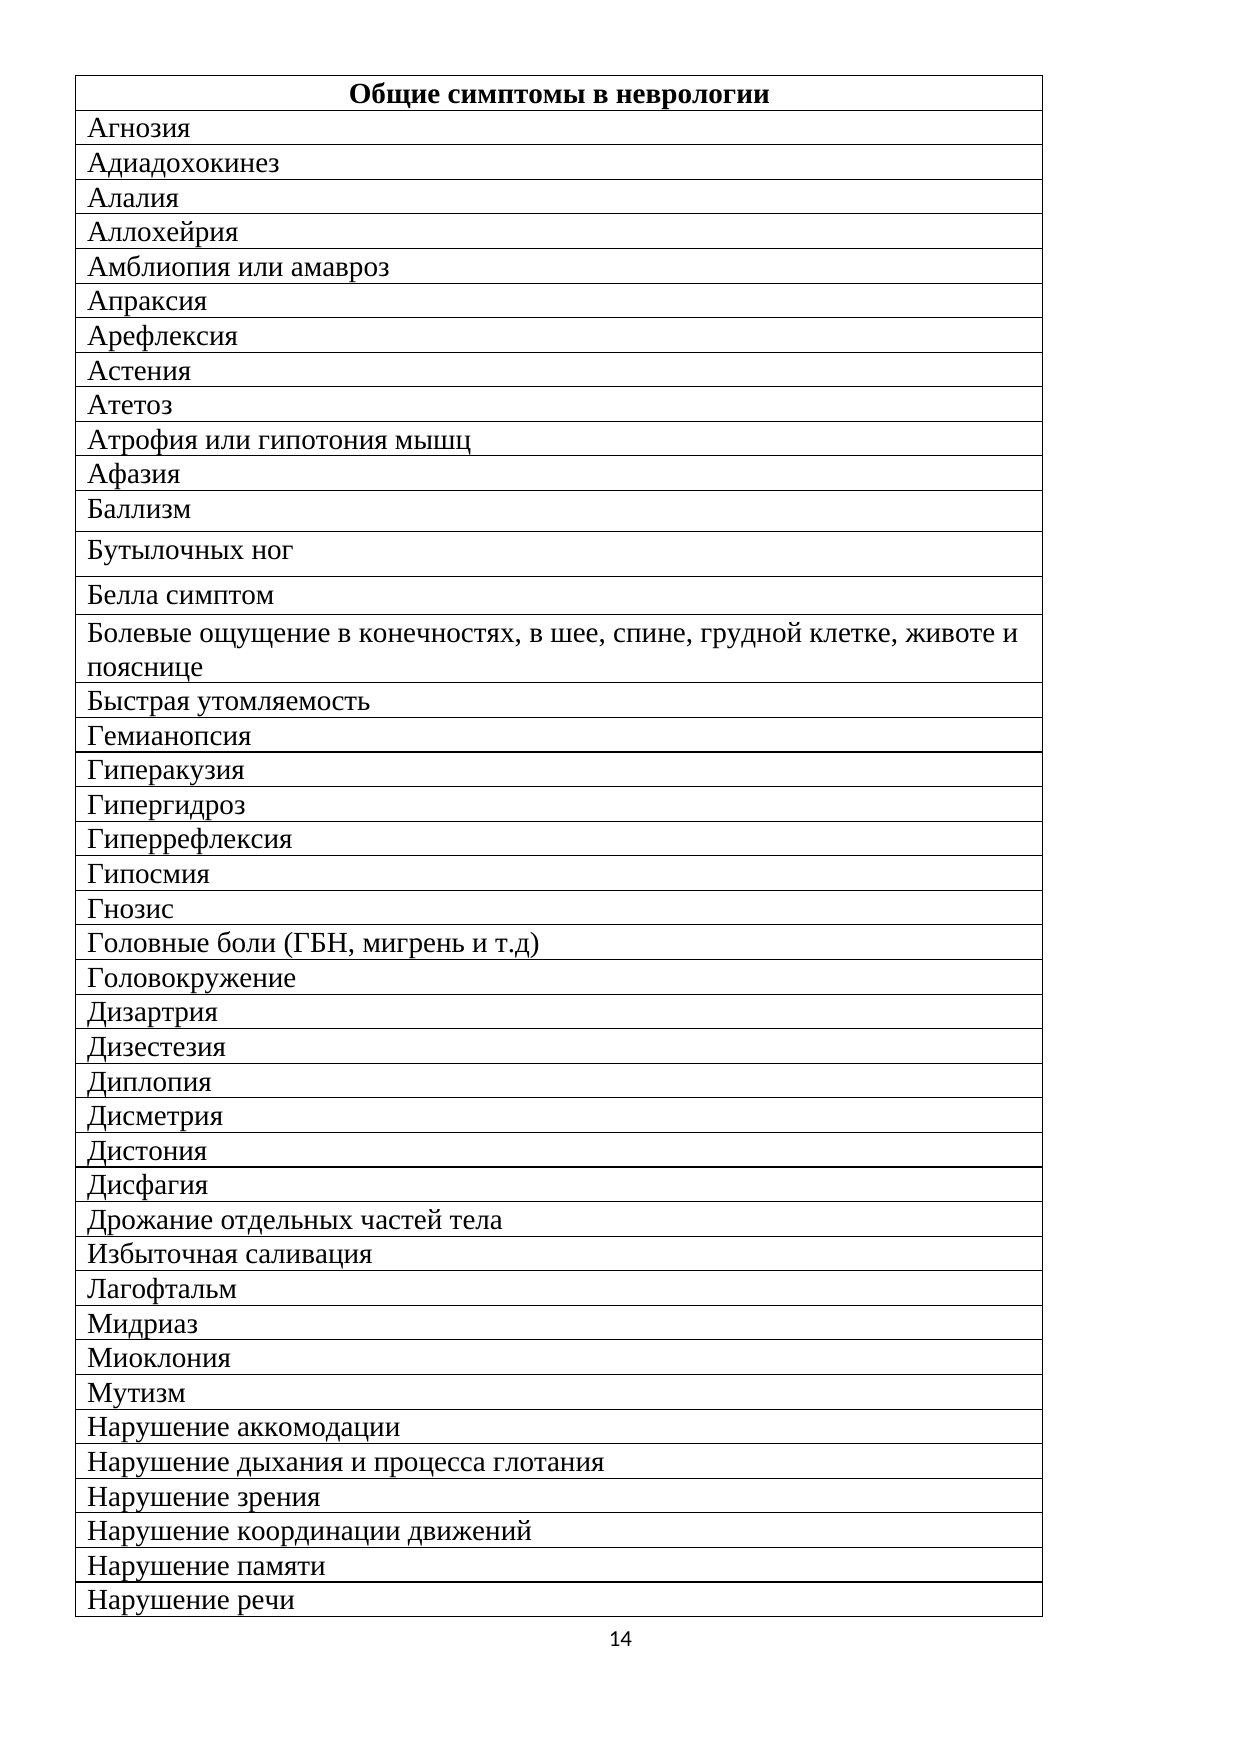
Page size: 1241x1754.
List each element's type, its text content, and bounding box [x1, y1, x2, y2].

table_cell Дисфагия [76, 1168, 1042, 1201]
table_cell Головокружение [76, 960, 1042, 993]
table_cell Арефлексия [76, 318, 1042, 352]
table_cell Афазия [76, 456, 1042, 490]
table_cell Избыточная саливация [76, 1237, 1042, 1270]
table_cell Дистония [76, 1133, 1042, 1166]
table_cell Белла симптом [76, 577, 1042, 614]
table_cell Нарушение аккомодации [76, 1410, 1042, 1443]
table_cell Дизестезия [76, 1029, 1042, 1063]
table_cell Нарушение памяти [76, 1548, 1042, 1581]
table_cell Бутылочных ног [76, 532, 1042, 576]
table_cell Лагофтальм [76, 1271, 1042, 1305]
table_cell Гиперрефлексия [76, 822, 1042, 855]
table_cell Нарушение зрения [76, 1479, 1042, 1512]
table_cell Нарушение дыхания и процесса глотания [76, 1444, 1042, 1478]
table_cell Апраксия [76, 284, 1042, 317]
table_cell Атетоз [76, 387, 1042, 421]
table_cell Атрофия или гипотония мышц [76, 422, 1042, 455]
table_cell Головные боли (ГБН, мигрень и т.д) [76, 925, 1042, 959]
table_cell Баллизм [76, 491, 1042, 531]
table_cell Диплопия [76, 1064, 1042, 1097]
table_cell Гиперакузия [76, 753, 1042, 786]
table_cell Мутизм [76, 1375, 1042, 1408]
table_cell Дисметрия [76, 1098, 1042, 1132]
table_cell Адиадохокинез [76, 145, 1042, 179]
table_cell Нарушение координации движений [76, 1513, 1042, 1547]
table_cell Нарушение речи [76, 1583, 1042, 1616]
table_cell Быстрая утомляемость [76, 683, 1042, 717]
table_cell Дизартрия [76, 995, 1042, 1028]
table_cell Гемианопсия [76, 718, 1042, 751]
table_cell Аллохейрия [76, 214, 1042, 248]
table_cell Амблиопия или амавроз [76, 249, 1042, 282]
table_cell Астения [76, 353, 1042, 386]
table_cell Миоклония [76, 1340, 1042, 1374]
table_cell Гипосмия [76, 856, 1042, 890]
table_cell Агнозия [76, 111, 1042, 144]
table_cell Болевые ощущение в конечностях, в шее, спине, грудной клетке, животе и пояснице [76, 615, 1042, 682]
table_header Общие симптомы в неврологии [76, 76, 1042, 109]
table_cell Гнозис [76, 891, 1042, 924]
table_cell Алалия [76, 180, 1042, 213]
table_cell Мидриаз [76, 1306, 1042, 1339]
table_cell Гипергидроз [76, 787, 1042, 821]
table_cell Дрожание отдельных частей тела [76, 1202, 1042, 1236]
